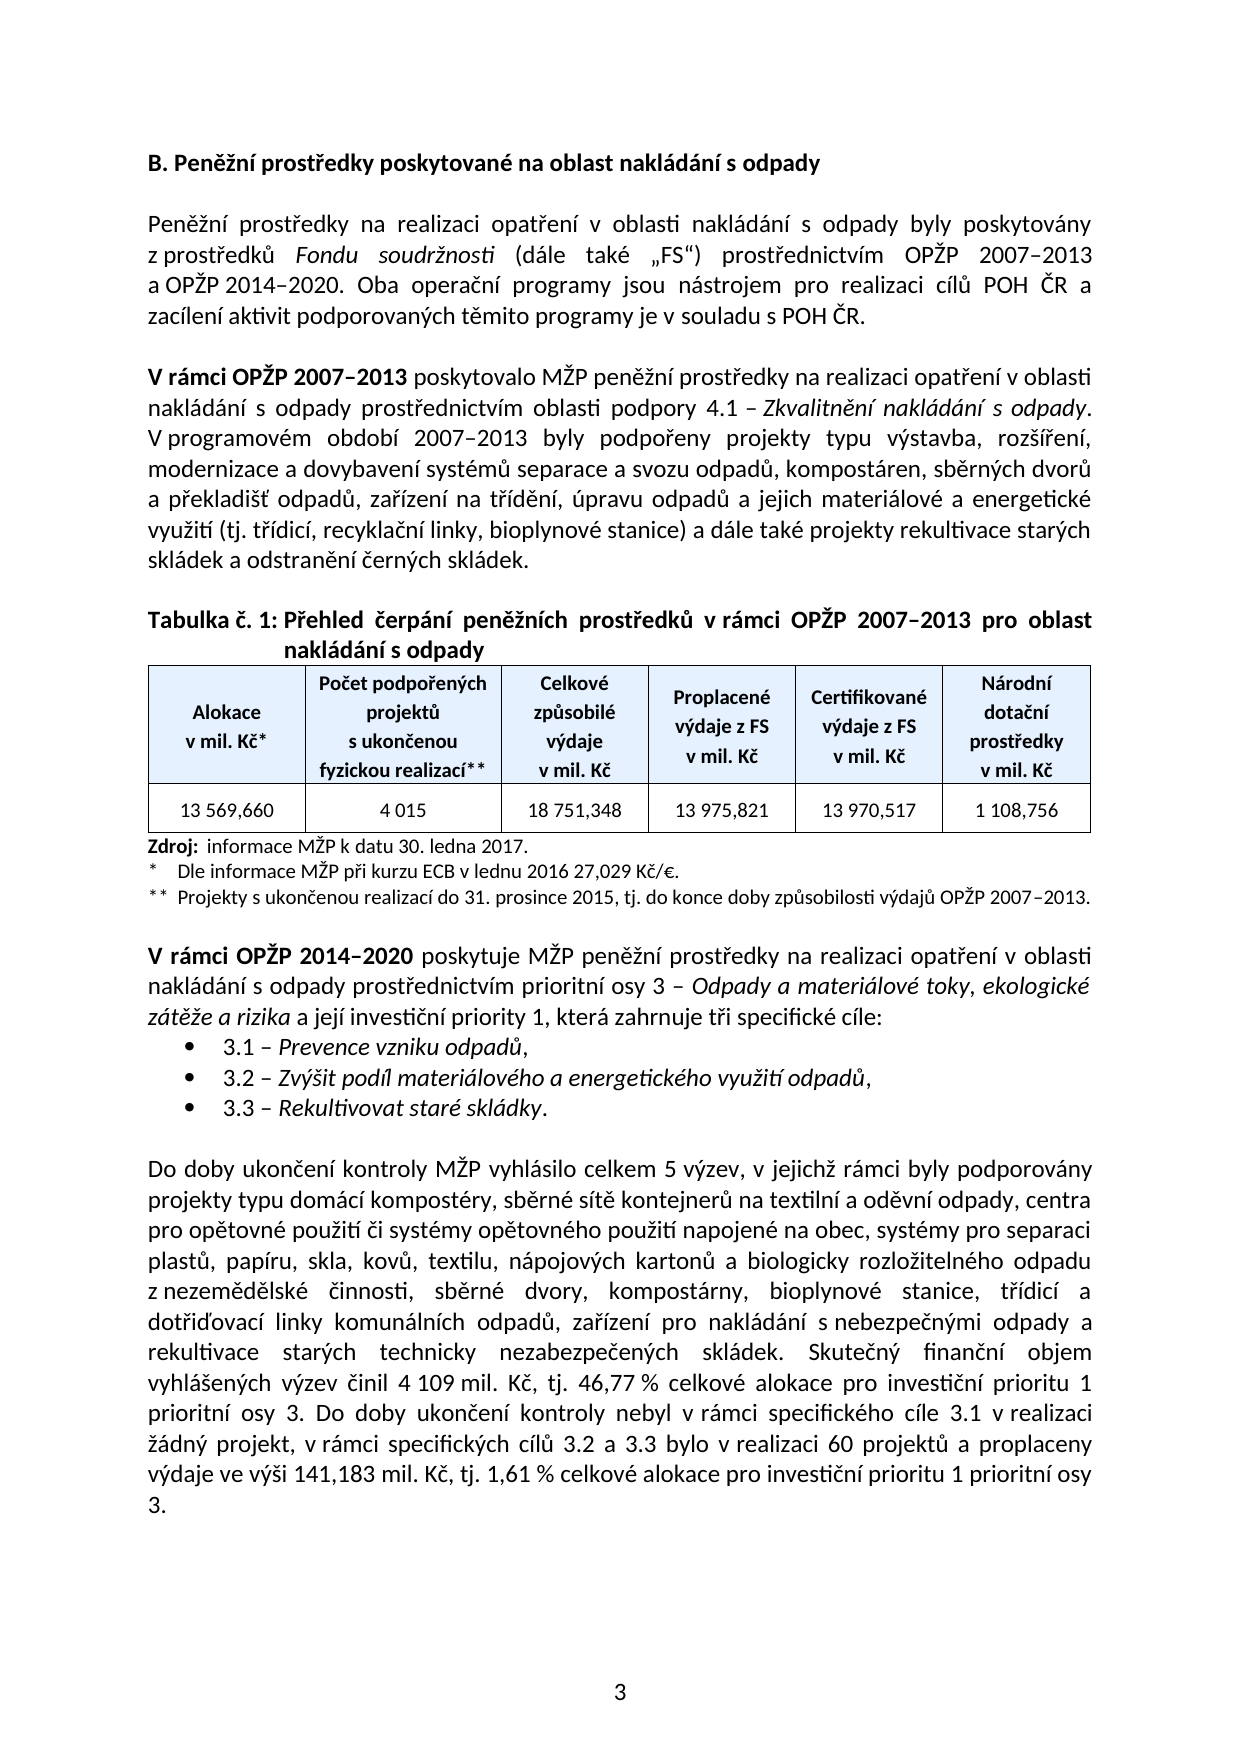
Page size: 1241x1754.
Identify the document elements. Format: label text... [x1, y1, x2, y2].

list 3.1 – Prevence vzniku odpadů, [185, 1031, 1093, 1062]
text Tabulka č. 1: Přehled čerpání peněžních prostředků v rámci OPŽP 2007–2013 pro oblast nakládání s odpady [148, 604, 1093, 665]
text ** Projekty s ukončenou realizací do 31. prosince 2015, tj. do konce doby způsobilosti výdajů OPŽP 2007–2013. [148, 884, 1093, 909]
table_header Celkové způsobilé výdaje v mil. Kč [502, 666, 648, 783]
table_cell 1 108,756 [943, 784, 1090, 832]
text B. Peněžní prostředky poskytované na oblast nakládání s odpady [148, 148, 1093, 178]
table_header Počet podpořených projektů s ukončenou fyzickou realizací** [306, 666, 501, 783]
text V rámci OPŽP 2014–2020 poskytuje MŽP peněžní prostředky na realizaci opatření v oblasti nakládání s odpady prostřednictvím prioritní osy 3 – Odpady a materiálové toky, ekologické zátěže a rizika a její investiční priority 1, která zahrnuje tři specifické cíle: [148, 940, 1093, 1031]
table_header Alokace v mil. Kč* [149, 666, 305, 783]
table_cell 13 970,517 [796, 784, 942, 832]
text V rámci OPŽP 2007–2013 poskytovalo MŽP peněžní prostředky na realizaci opatření v oblasti nakládání s odpady prostřednictvím oblasti podpory 4.1 – Zkvalitnění nakládání s odpady. V programovém období 2007–2013 byly podpořeny projekty typu výstavba, rozšíření, modernizace a dovybavení systémů separace a svozu odpadů, kompostáren, sběrných dvorů a překladišť odpadů, zařízení na třídění, úpravu odpadů a jejich materiálové a energetické využití (tj. třídicí, recyklační linky, bioplynové stanice) a dále také projekty rekultivace starých skládek a odstranění černých skládek. [148, 361, 1093, 575]
table_cell 18 751,348 [502, 784, 648, 832]
text Peněžní prostředky na realizaci opatření v oblasti nakládání s odpady byly poskytovány z prostředků Fondu soudržnosti (dále také „FS“) prostřednictvím OPŽP 2007–2013 a OPŽP 2014–2020. Oba operační programy jsou nástrojem pro realizaci cílů POH ČR a zacílení aktivit podporovaných těmito programy je v souladu s POH ČR. [148, 209, 1093, 331]
text * Dle informace MŽP při kurzu ECB v lednu 2016 27,029 Kč/€. [148, 858, 1093, 884]
table_header Certifikované výdaje z FS v mil. Kč [796, 666, 942, 783]
list 3.3 – Rekultivovat staré skládky. [185, 1092, 1093, 1123]
table_cell 13 569,660 [149, 784, 305, 832]
table_header Proplacené výdaje z FS v mil. Kč [649, 666, 795, 783]
text Do doby ukončení kontroly MŽP vyhlásilo celkem 5 výzev, v jejichž rámci byly podporovány projekty typu domácí kompostéry, sběrné sítě kontejnerů na textilní a oděvní odpady, centra pro opětovné použití či systémy opětovného použití napojené na obec, systémy pro separaci plastů, papíru, skla, kovů, textilu, nápojových kartonů a biologicky rozložitelného odpadu z nezemědělské činnosti, sběrné dvory, kompostárny, bioplynové stanice, třídicí a dotřiďovací linky komunálních odpadů, zařízení pro nakládání s nebezpečnými odpady a rekultivace starých technicky nezabezpečených skládek. Skutečný finanční objem vyhlášených výzev činil 4 109 mil. Kč, tj. 46,77 % celkové alokace pro investiční prioritu 1 prioritní osy 3. Do doby ukončení kontroly nebyl v rámci specifického cíle 3.1 v realizaci žádný projekt, v rámci specifických cílů 3.2 a 3.3 bylo v realizaci 60 projektů a proplaceny výdaje ve výši 141,183 mil. Kč, tj. 1,61 % celkové alokace pro investiční prioritu 1 prioritní osy 3. [148, 1153, 1093, 1520]
table_header Národní dotační prostředky v mil. Kč [943, 666, 1090, 783]
table_cell 4 015 [306, 784, 501, 832]
table_cell 13 975,821 [649, 784, 795, 832]
text Zdroj: informace MŽP k datu 30. ledna 2017. [148, 833, 1093, 858]
list 3.2 – Zvýšit podíl materiálového a energetického využití odpadů, [185, 1062, 1093, 1092]
